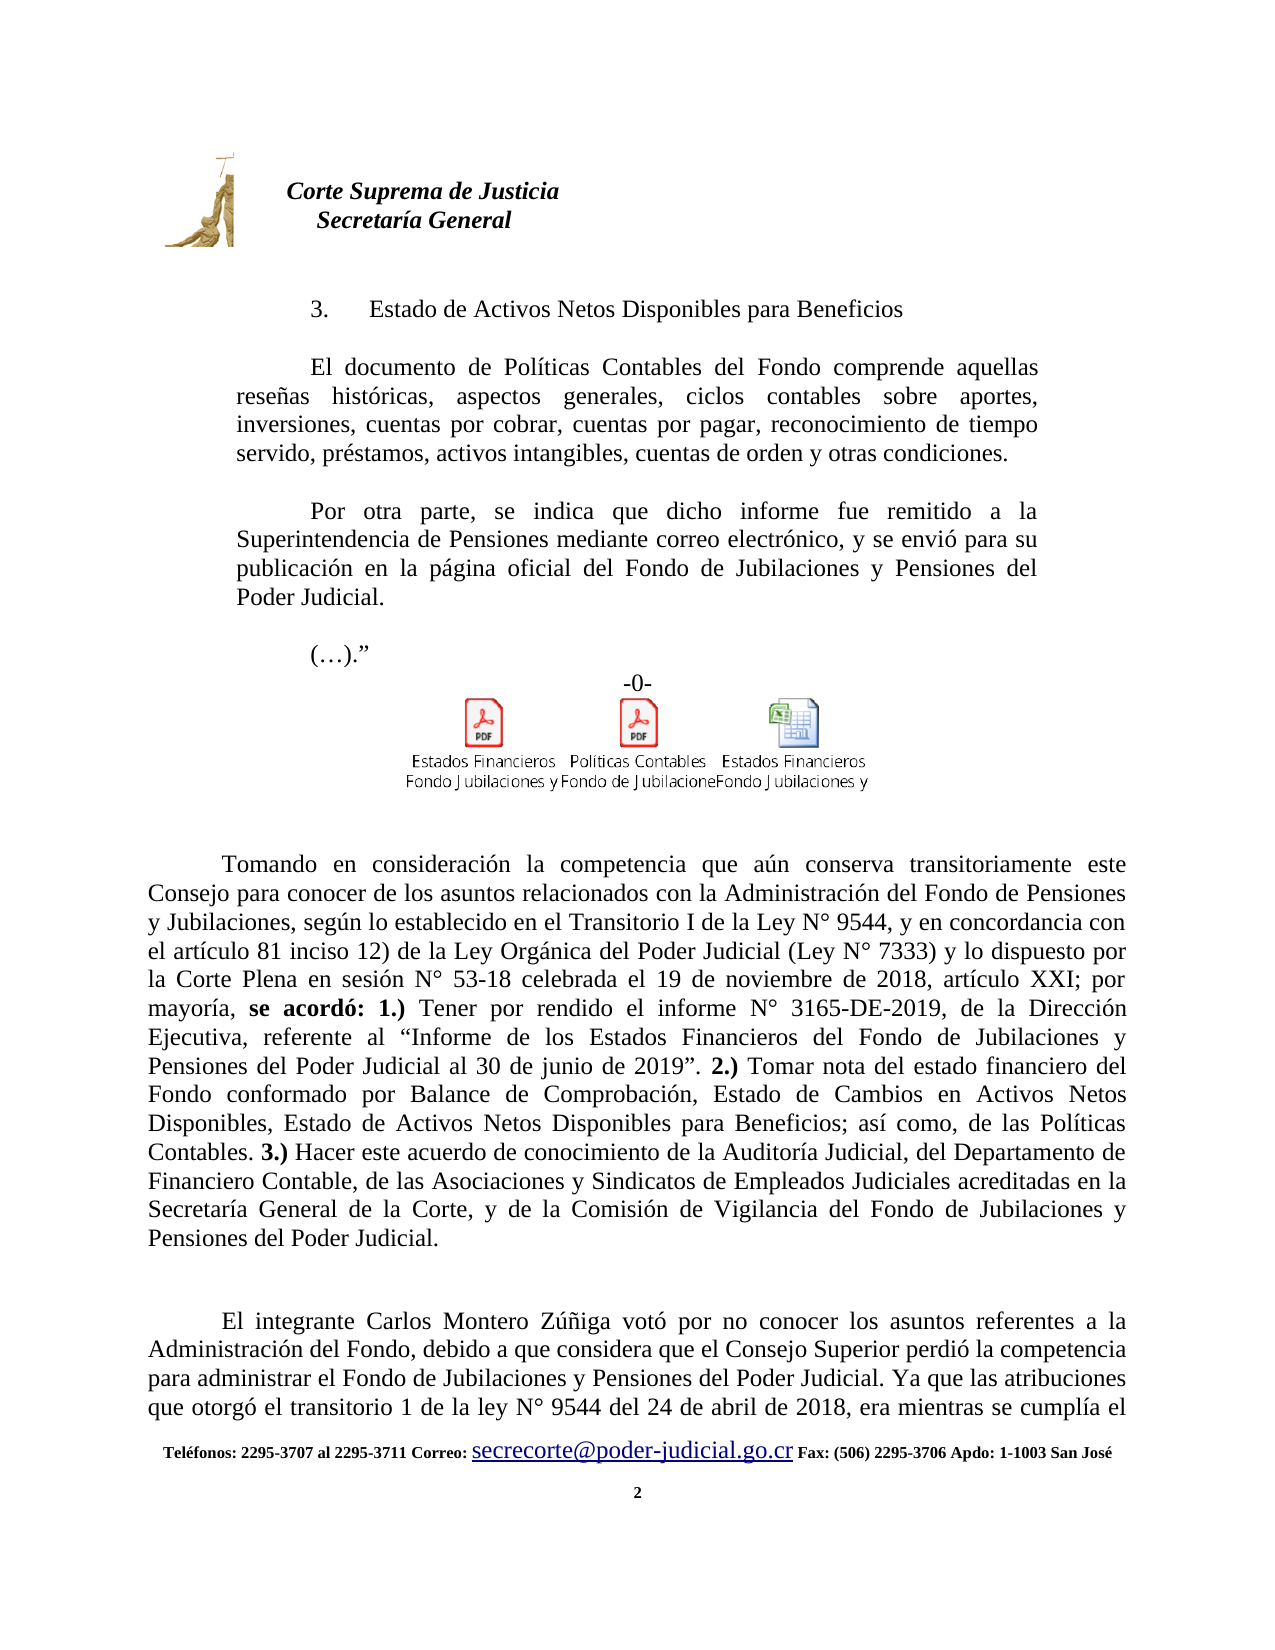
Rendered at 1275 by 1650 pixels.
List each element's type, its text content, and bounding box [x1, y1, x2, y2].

text Por otra parte, se indica que dicho informe fue remitido a la Superintendencia de Pensiones mediante correo electrónico, y se envió para su publicación en la página oficial del Fondo de Jubilaciones y Pensiones del Poder Judicial. [236, 496, 1039, 611]
text El documento de Políticas Contables del Fondo comprende aquellas reseñas históricas, aspectos generales, ciclos contables sobre aportes, inversiones, cuentas por cobrar, cuentas por pagar, reconocimiento de tiempo servido, préstamos, activos intangibles, cuentas de orden y otras condiciones. [236, 352, 1039, 467]
picture [147, 146, 234, 247]
text -0- [148, 668, 1127, 697]
text Tomando en consideración la competencia que aún conserva transitoriamente este Consejo para conocer de los asuntos relacionados con la Administración del Fondo de Pensiones y Jubilaciones, según lo establecido en el Transitorio I de la Ley N° 9544, y en concordancia con el artículo 81 inciso 12) de la Ley Orgánica del Poder Judicial (Ley N° 7333) y lo dispuesto por la Corte Plena en sesión N° 53-18 celebrada el 19 de noviembre de 2018, artículo XXI; por mayoría, se acordó: 1.) Tener por rendido el informe N° 3165-DE-2019, de la Dirección Ejecutiva, referente al “Informe de los Estados Financieros del Fondo de Jubilaciones y Pensiones del Poder Judicial al 30 de junio de 2019”. 2.) Tomar nota del estado financiero del Fondo conformado por Balance de Comprobación, Estado de Cambios en Activos Netos Disponibles, Estado de Activos Netos Disponibles para Beneficios; así como, de las Políticas Contables. 3.) Hacer este acuerdo de conocimiento de la Auditoría Judicial, del Departamento de Financiero Contable, de las Asociaciones y Sindicatos de Empleados Judiciales acreditadas en la Secretaría General de la Corte, y de la Comisión de Vigilancia del Fondo de Jubilaciones y Pensiones del Poder Judicial. [148, 849, 1127, 1252]
list Estado de Activos Netos Disponibles para Beneficios [236, 294, 1039, 323]
text (…).” [236, 639, 1039, 668]
